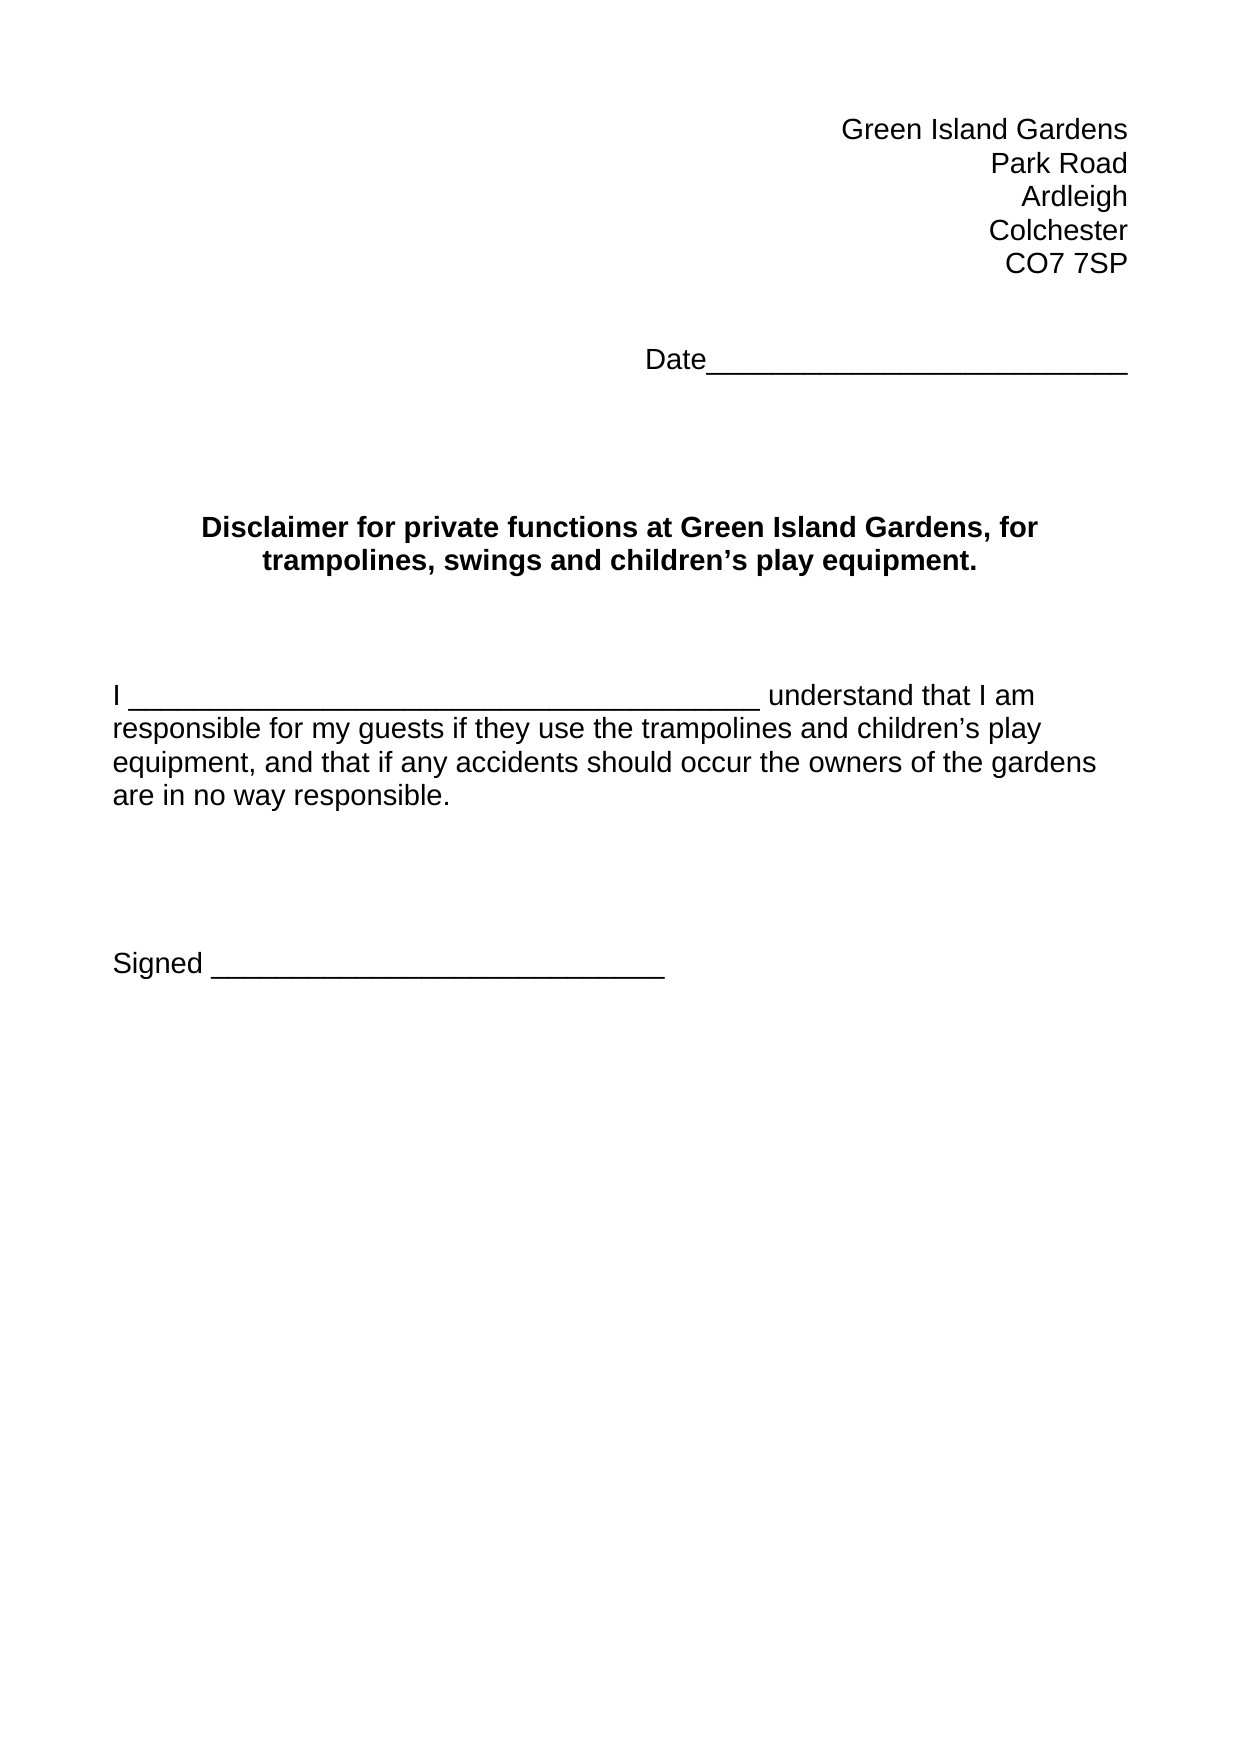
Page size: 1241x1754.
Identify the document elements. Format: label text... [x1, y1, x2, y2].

text Date__________________________ [112, 342, 1128, 376]
text Park Road [112, 146, 1128, 179]
text Signed ____________________________ [112, 946, 1128, 979]
text Ardleigh [112, 179, 1128, 213]
text Green Island Gardens [112, 112, 1128, 146]
text Colchester [112, 213, 1128, 246]
text I _______________________________________ understand that I am responsible for my guests if they use the trampolines and children’s play equipment, and that if any accidents should occur the owners of the gardens are in no way responsible. [112, 678, 1128, 812]
text Disclaimer for private functions at Green Island Gardens, for [112, 510, 1128, 543]
text CO7 7SP [112, 246, 1128, 280]
text trampolines, swings and children’s play equipment. [112, 543, 1128, 577]
